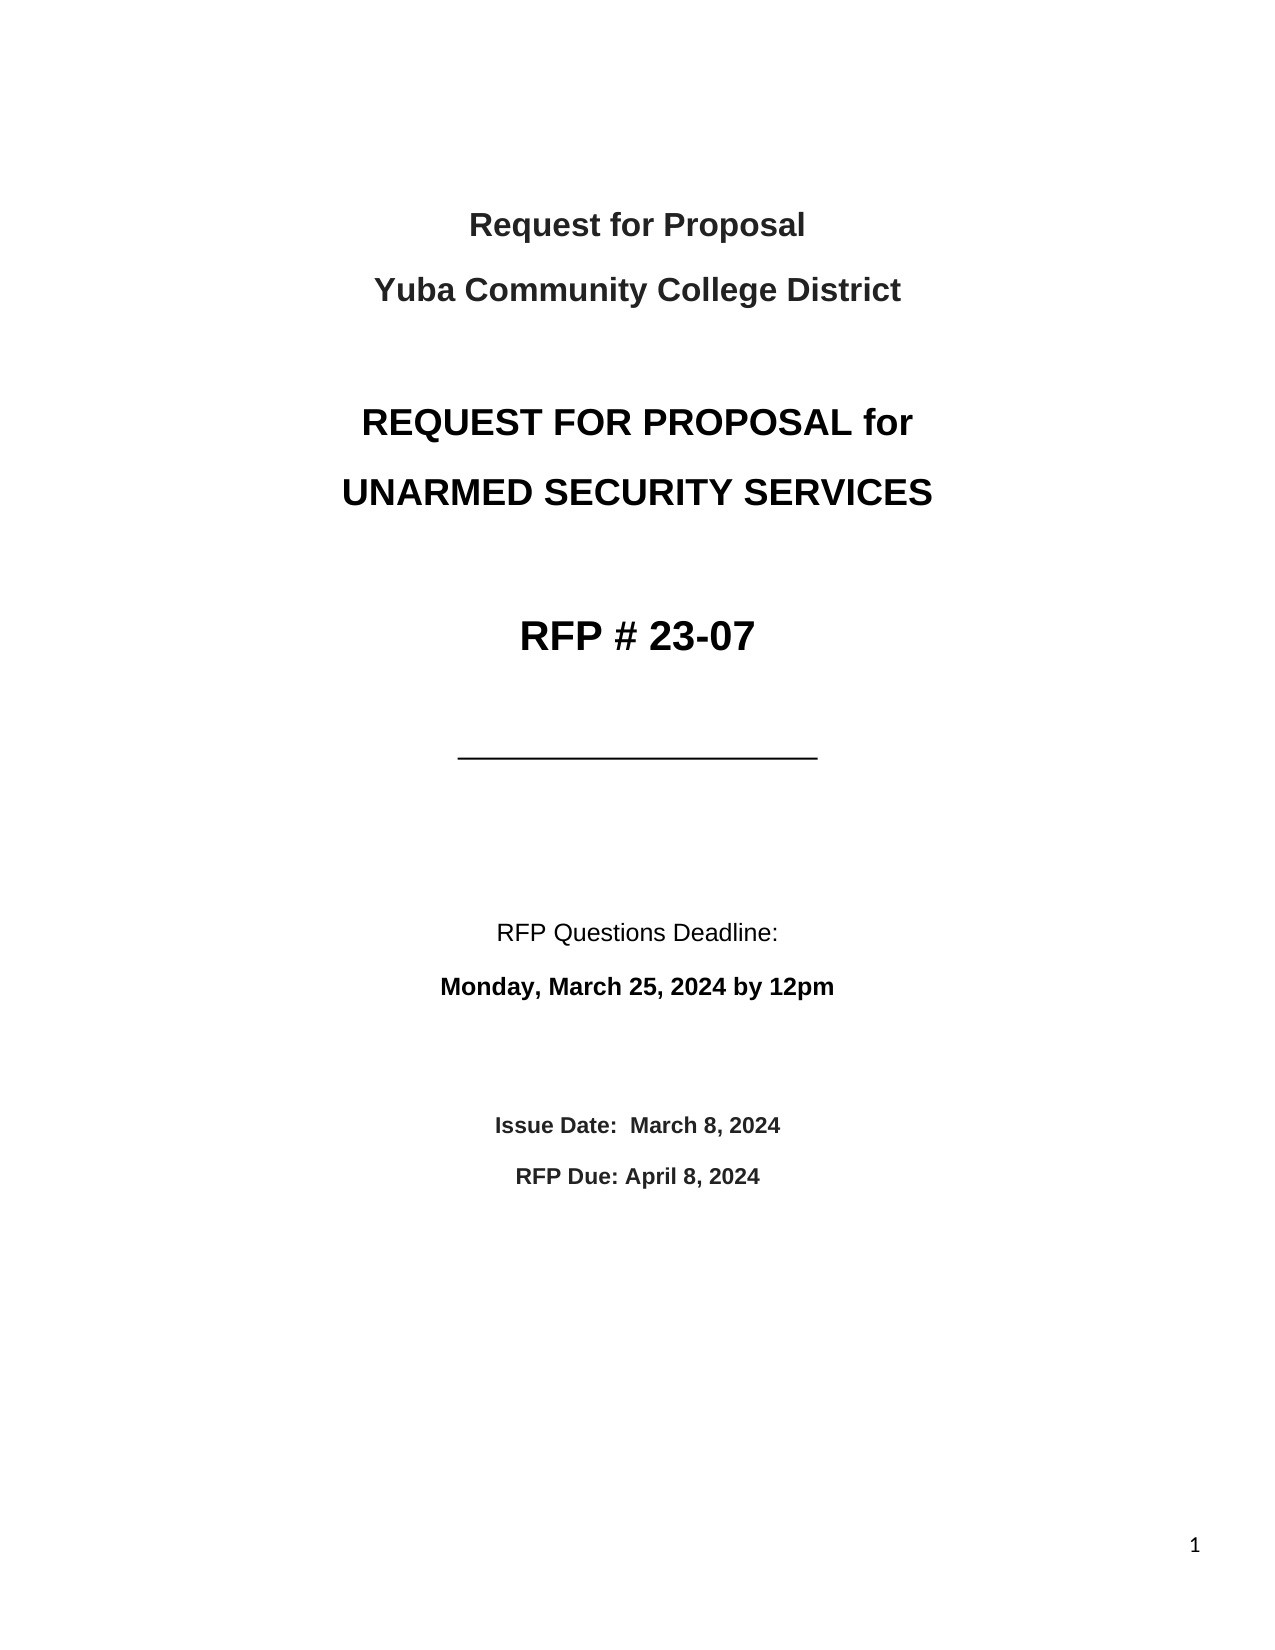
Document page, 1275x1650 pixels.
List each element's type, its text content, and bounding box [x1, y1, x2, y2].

text Issue Date: March 8, 2024 [75, 1080, 1200, 1138]
text Monday, March 25, 2024 by 12pm [75, 972, 1200, 1001]
text Yuba Community College District [75, 270, 1200, 308]
text REQUEST FOR PROPOSAL for [75, 400, 1200, 443]
text Request for Proposal [75, 205, 1200, 243]
text RFP # 23-07 [75, 611, 1200, 659]
text UNARMED SECURITY SERVICES [75, 470, 1200, 513]
text RFP Questions Deadline: [75, 918, 1200, 947]
text RFP Due: April 8, 2024 [75, 1163, 1200, 1189]
